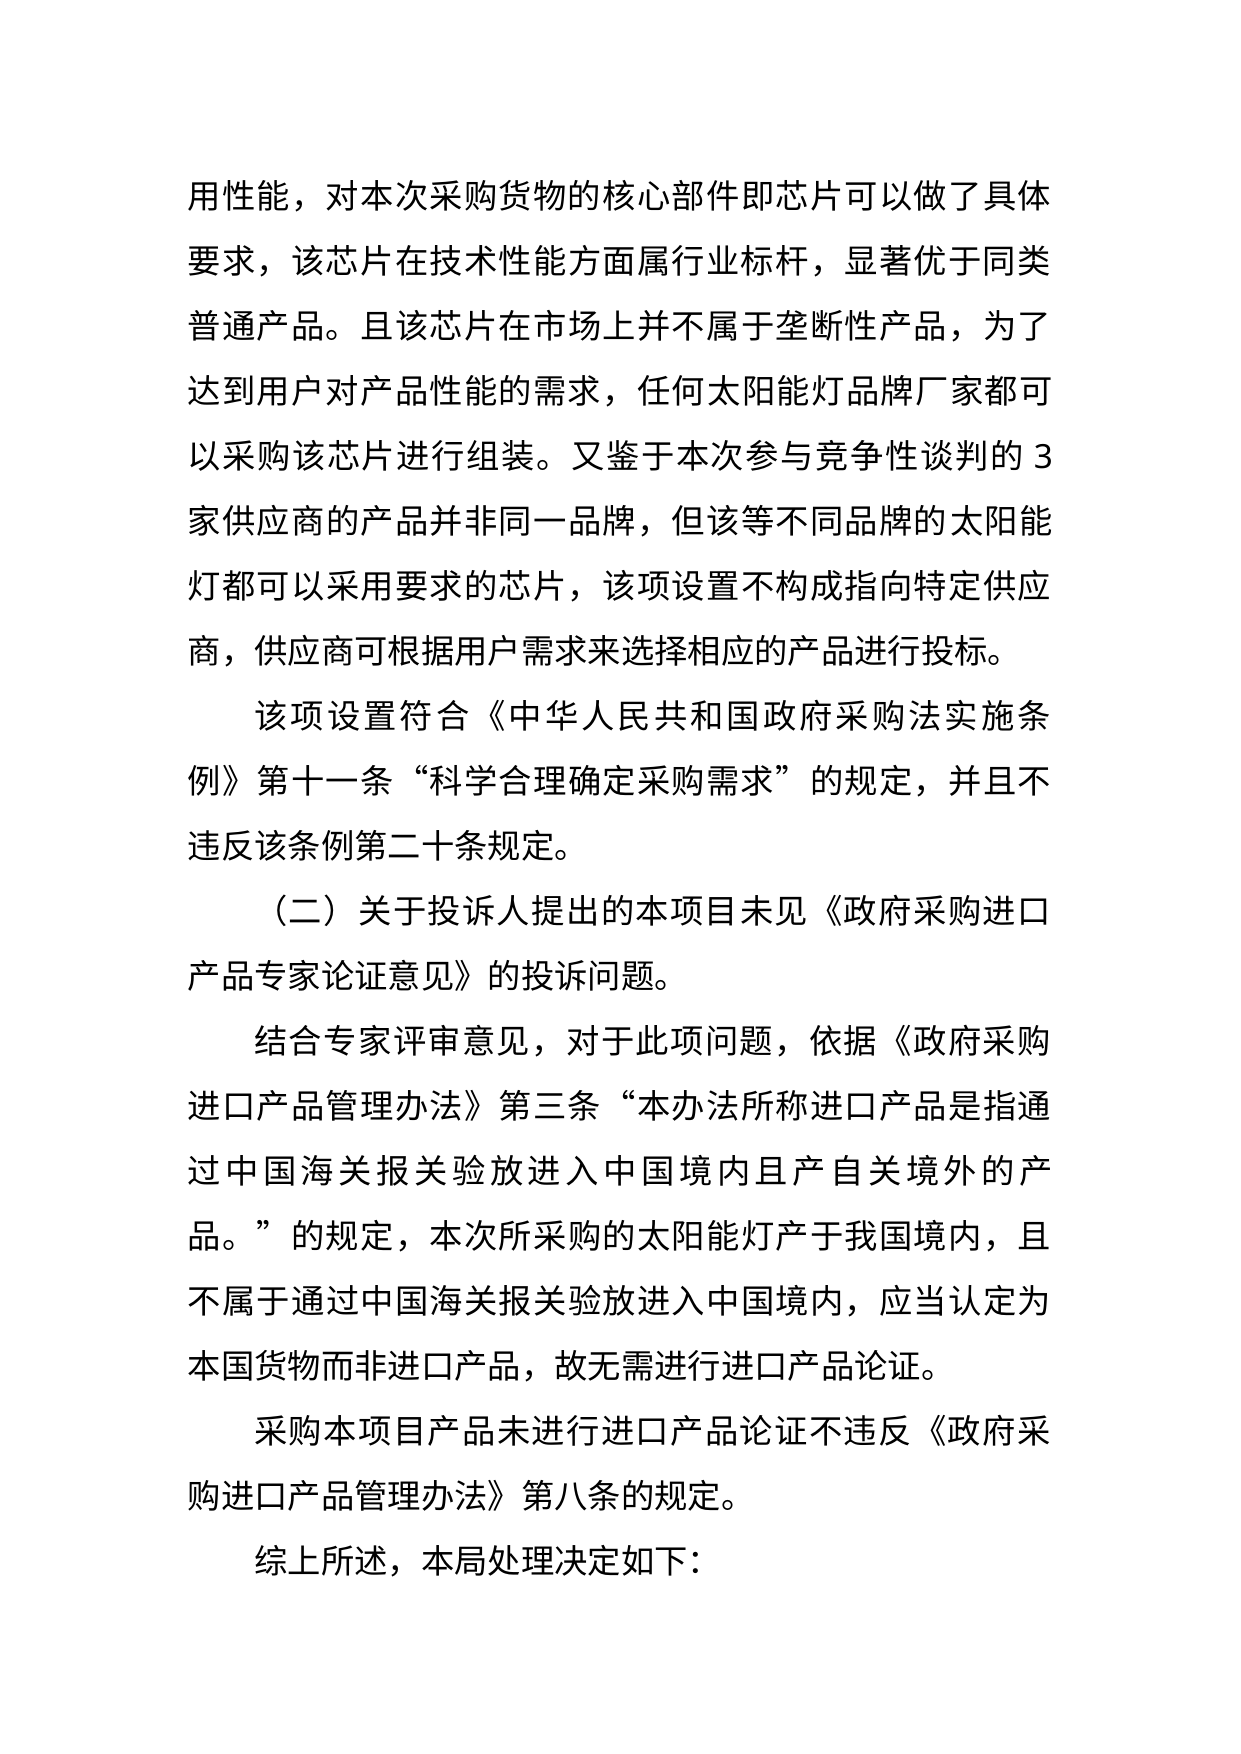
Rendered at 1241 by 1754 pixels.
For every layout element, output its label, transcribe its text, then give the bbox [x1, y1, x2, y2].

text 综上所述，本局处理决定如下： [187, 1527, 1053, 1592]
text 该项设置符合《中华人民共和国政府采购法实施条例》第十一条“科学合理确定采购需求”的规定，并且不违反该条例第二十条规定。 [187, 682, 1053, 877]
text （二）关于投诉人提出的本项目未见《政府采购进口产品专家论证意见》的投诉问题。 [187, 877, 1053, 1007]
text 结合专家评审意见，对于此项问题，依据《政府采购进口产品管理办法》第三条“本办法所称进口产品是指通过中国海关报关验放进入中国境内且产自关境外的产品。”的规定，本次所采购的太阳能灯产于我国境内，且不属于通过中国海关报关验放进入中国境内，应当认定为本国货物而非进口产品，故无需进行进口产品论证。 [187, 1007, 1053, 1397]
text 采购本项目产品未进行进口产品论证不违反《政府采购进口产品管理办法》第八条的规定。 [187, 1397, 1053, 1527]
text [187, 162, 1053, 682]
